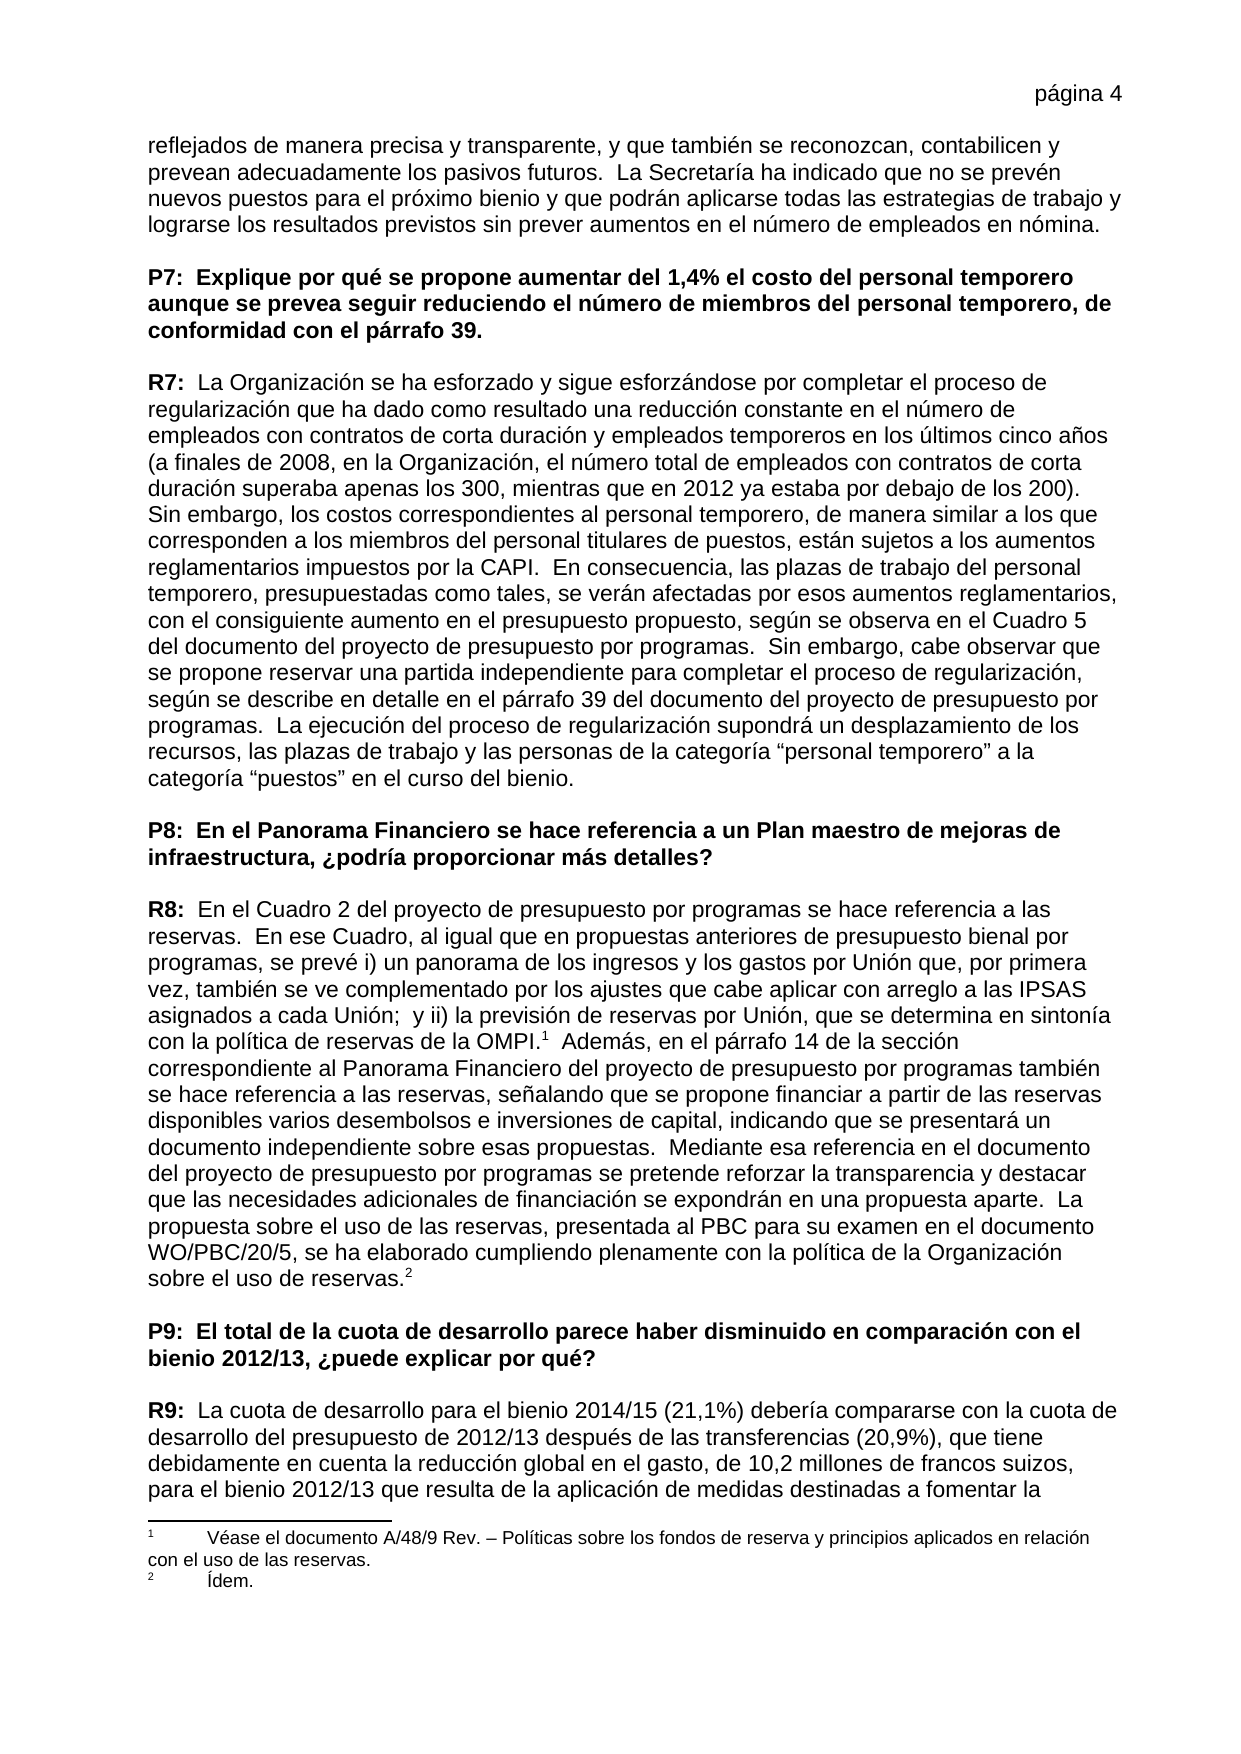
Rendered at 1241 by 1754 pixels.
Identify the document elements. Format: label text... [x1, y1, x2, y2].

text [148, 132, 1122, 238]
text R8: En el Cuadro 2 del proyecto de presupuesto por programas se hace referencia a las reservas. En ese Cuadro, al igual que en propuestas anteriores de presupuesto bienal por programas, se prevé i) un panorama de los ingresos y los gastos por Unión que, por primera vez, también se ve complementado por los ajustes que cabe aplicar con arreglo a las IPSAS asignados a cada Unión; y ii) la previsión de reservas por Unión, que se determina en sintonía con la política de reservas de la OMPI. Además, en el párrafo 14 de la sección correspondiente al Panorama Financiero del proyecto de presupuesto por programas también se hace referencia a las reservas, señalando que se propone financiar a partir de las reservas disponibles varios desembolsos e inversiones de capital, indicando que se presentará un documento independiente sobre esas propuestas. Mediante esa referencia en el documento del proyecto de presupuesto por programas se pretende reforzar la transparencia y destacar que las necesidades adicionales de financiación se expondrán en una propuesta aparte. La propuesta sobre el uso de las reservas, presentada al PBC para su examen en el documento WO/PBC/20/5, se ha elaborado cumpliendo plenamente con la política de la Organización sobre el uso de reservas. [148, 896, 1122, 1292]
list P8: En el Panorama Financiero se hace referencia a un Plan maestro de mejoras de infraestructura, ¿podría proporcionar más detalles? [148, 817, 1122, 870]
text P9: El total de la cuota de desarrollo parece haber disminuido en comparación con el bienio 2012/13, ¿puede explicar por qué? [148, 1318, 1122, 1371]
text R7: La Organización se ha esforzado y sigue esforzándose por completar el proceso de regularización que ha dado como resultado una reducción constante en el número de empleados con contratos de corta duración y empleados temporeros en los últimos cinco años (a finales de 2008, en la Organización, el número total de empleados con contratos de corta duración superaba apenas los 300, mientras que en 2012 ya estaba por debajo de los 200). Sin embargo, los costos correspondientes al personal temporero, de manera similar a los que corresponden a los miembros del personal titulares de puestos, están sujetos a los aumentos reglamentarios impuestos por la CAPI. En consecuencia, las plazas de trabajo del personal temporero, presupuestadas como tales, se verán afectadas por esos aumentos reglamentarios, con el consiguiente aumento en el presupuesto propuesto, según se observa en el Cuadro 5 del documento del proyecto de presupuesto por programas. Sin embargo, cabe observar que se propone reservar una partida independiente para completar el proceso de regularización, según se describe en detalle en el párrafo 39 del documento del proyecto de presupuesto por programas. La ejecución del proceso de regularización supondrá un desplazamiento de los recursos, las plazas de trabajo y las personas de la categoría “personal temporero” a la categoría “puestos” en el curso del bienio. [148, 369, 1122, 791]
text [148, 1397, 1122, 1503]
list P7: Explique por qué se propone aumentar del 1,4% el costo del personal temporero aunque se prevea seguir reduciendo el número de miembros del personal temporero, de conformidad con el párrafo 39. [148, 264, 1122, 343]
